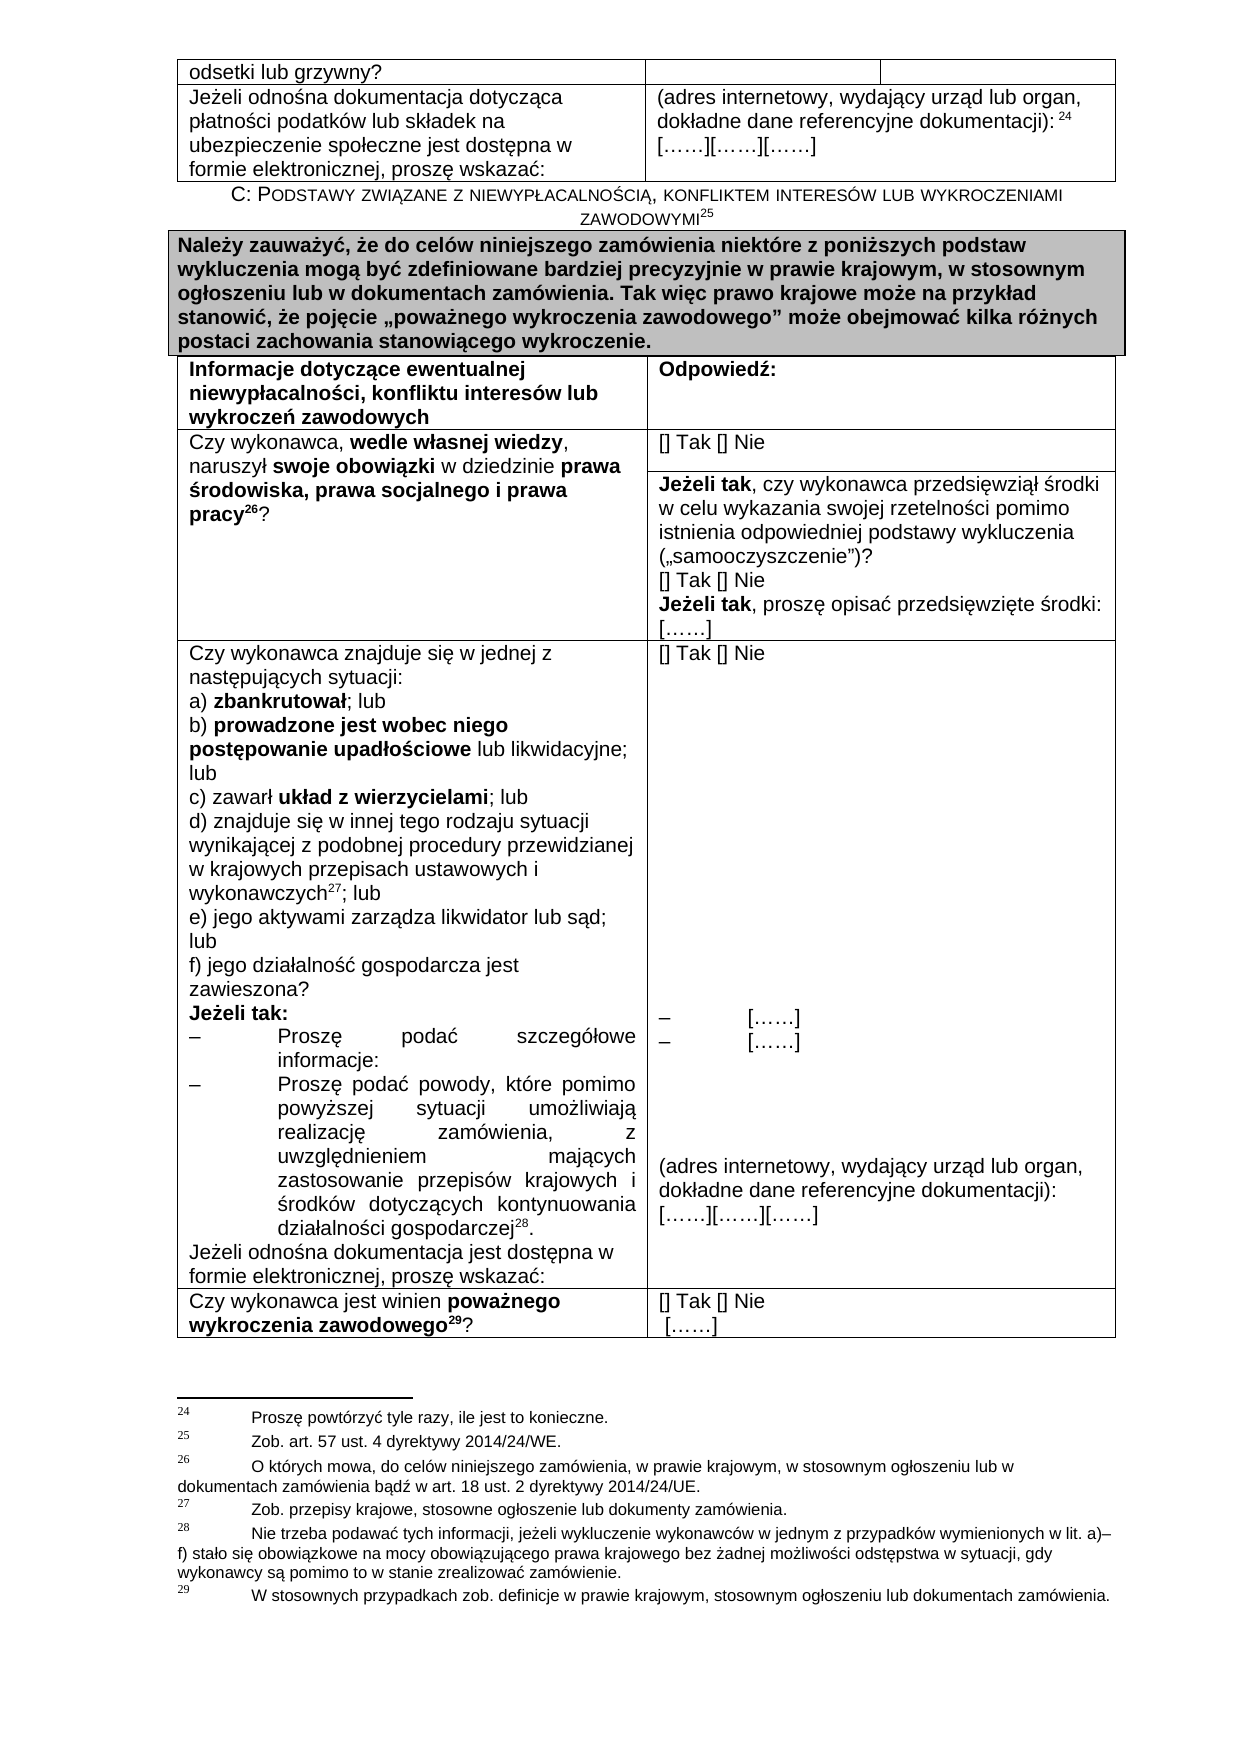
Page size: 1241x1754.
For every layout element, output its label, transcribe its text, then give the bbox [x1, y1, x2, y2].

text Należy zauważyć, że do celów niniejszego zamówienia niektóre z poniższych podstaw wykluczenia mogą być zdefiniowane bardziej precyzyjnie w prawie krajowym, w stosownym ogłoszeniu lub w dokumentach zamówienia. Tak więc prawo krajowe może na przykład stanowić, że pojęcie „poważnego wykroczenia zawodowego” może obejmować kilka różnych postaci zachowania stanowiącego wykroczenie. [169, 231, 1124, 355]
table_cell Czy wykonawca, wedle własnej wiedzy, naruszył swoje obowiązki w dziedzinie prawa środowiska, prawa socjalnego i prawa pracy? [178, 430, 647, 640]
table_cell [] Tak [] Nie [……] [648, 1289, 1115, 1337]
table_cell (adres internetowy, wydający urząd lub organ, dokładne dane referencyjne dokumentacji): [……][……][……] [646, 85, 1115, 181]
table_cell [178, 1289, 647, 1337]
table_cell [] Tak [] Nie [648, 430, 1115, 471]
table_cell Czy wykonawca znajduje się w jednej z następujących sytuacji: a) zbankrutował; lub b) prowadzone jest wobec niego postępowanie upadłościowe lub likwidacyjne; lub c) zawarł układ z wierzycielami; lub d) znajduje się w innej tego rodzaju sytuacji wynikającej z podobnej procedury przewidzianej w krajowych przepisach ustawowych i wykonawczych; lub e) jego aktywami zarządza likwidator lub sąd; lub f) jego działalność gospodarcza jest zawieszona? Jeżeli tak: Proszę podać szczegółowe informacje: Proszę podać powody, które pomimo powyższej sytuacji umożliwiają realizację zamówienia, z uwzględnieniem mających zastosowanie przepisów krajowych i środków dotyczących kontynuowania działalności gospodarczej. Jeżeli odnośna dokumentacja jest dostępna w formie elektronicznej, proszę wskazać: [178, 641, 647, 1288]
title C: Podstawy związane z niewypłacalnością, konfliktem interesów lub wykroczeniami zawodowymi [177, 182, 1116, 230]
table_cell [] Tak [] Nie [……] [……] (adres internetowy, wydający urząd lub organ, dokładne dane referencyjne dokumentacji): [……][……][……] [648, 641, 1115, 1288]
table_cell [881, 60, 1115, 84]
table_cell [646, 60, 880, 84]
table_header Odpowiedź: [648, 357, 1115, 429]
table_cell Jeżeli odnośna dokumentacja dotycząca płatności podatków lub składek na ubezpieczenie społeczne jest dostępna w formie elektronicznej, proszę wskazać: [178, 85, 645, 181]
table_cell Jeżeli tak, czy wykonawca przedsięwziął środki w celu wykazania swojej rzetelności pomimo istnienia odpowiedniej podstawy wykluczenia („samooczyszczenie”)? [] Tak [] Nie Jeżeli tak, proszę opisać przedsięwzięte środki: [……] [648, 472, 1115, 640]
table_header Informacje dotyczące ewentualnej niewypłacalności, konfliktu interesów lub wykroczeń zawodowych [178, 357, 647, 429]
